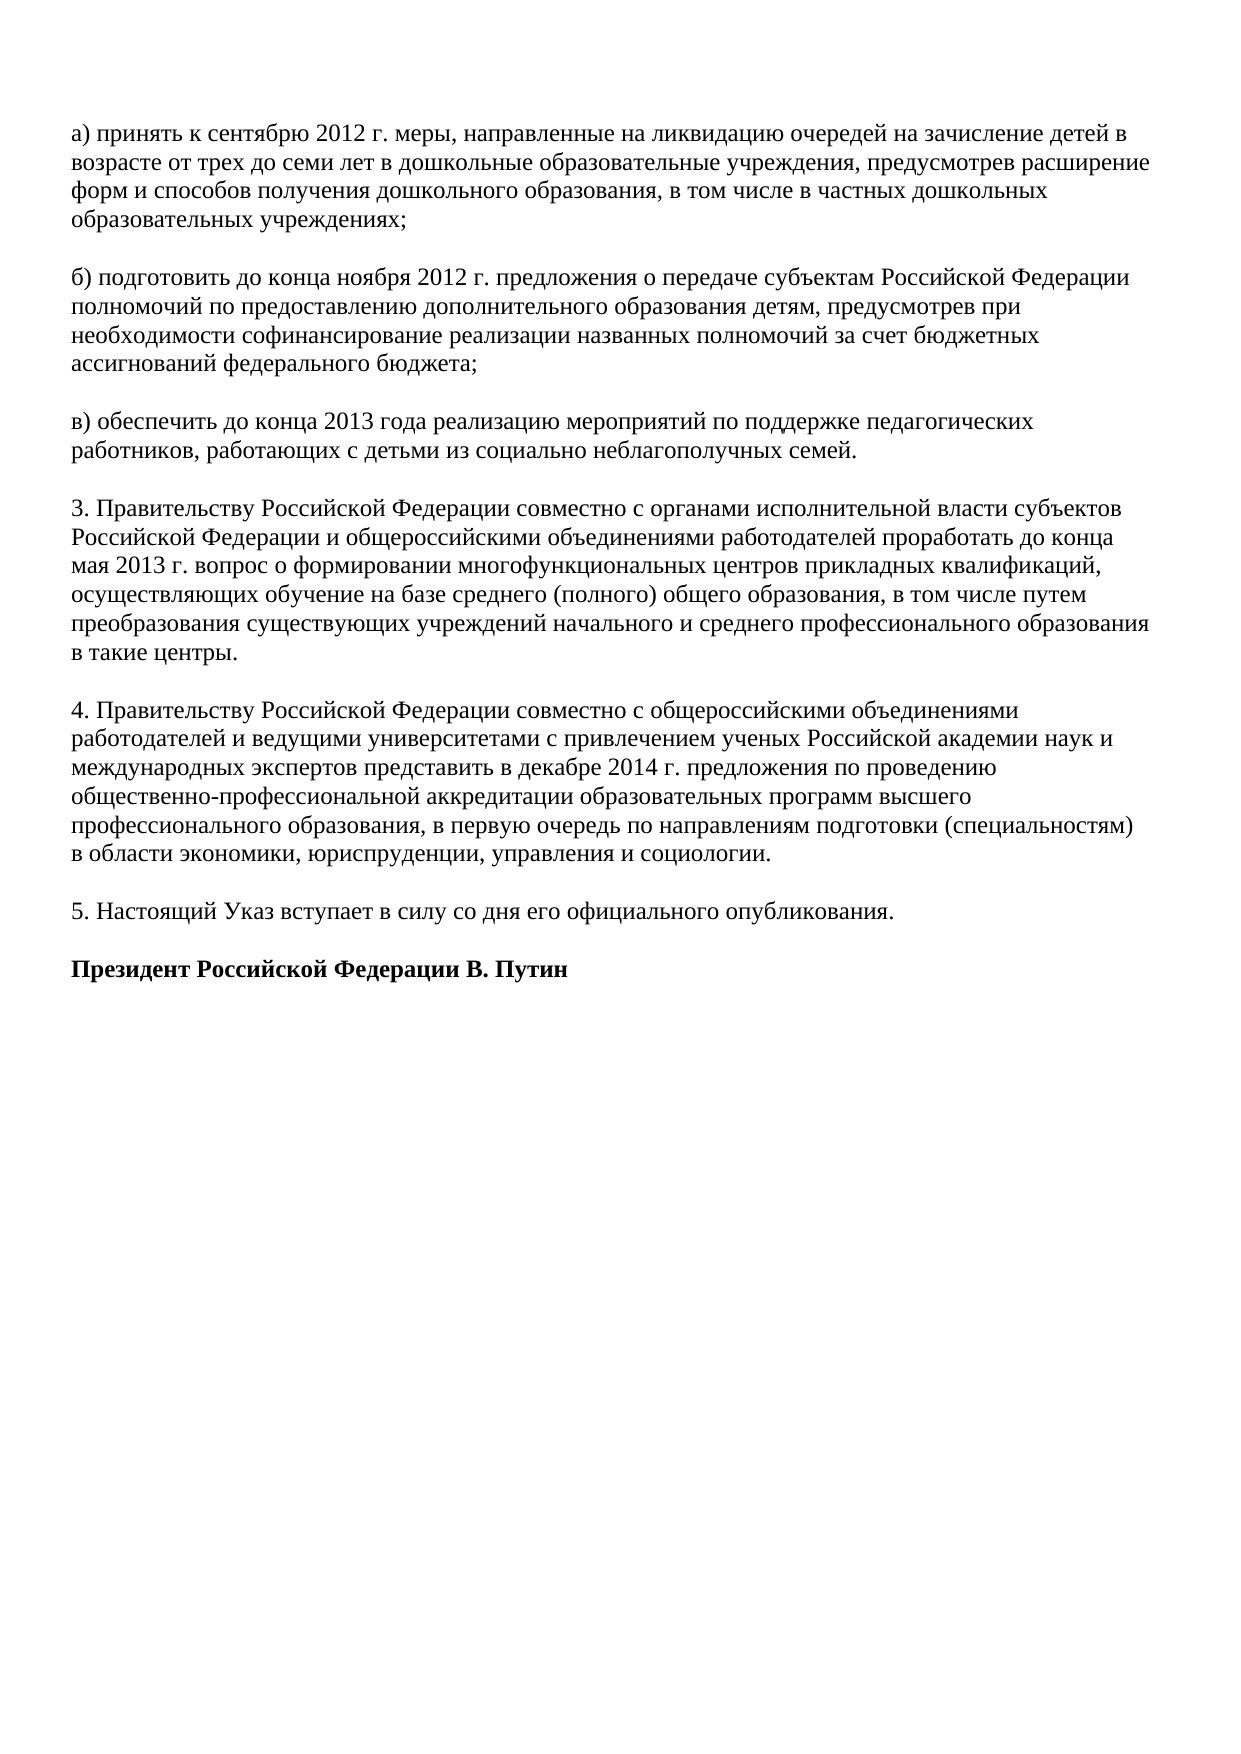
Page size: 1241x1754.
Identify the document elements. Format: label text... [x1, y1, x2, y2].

text 5. Настоящий Указ вступает в силу со дня его официального опубликования. [71, 896, 1152, 925]
text б) подготовить до конца ноября 2012 г. предложения о передаче субъектам Российской Федерации полномочий по предоставлению дополнительного образования детям, предусмотрев при необходимости софинансирование реализации названных полномочий за счет бюджетных ассигнований федерального бюджета; [71, 262, 1152, 377]
text 3. Правительству Российской Федерации совместно с органами исполнительной власти субъектов Российской Федерации и общероссийскими объединениями работодателей проработать до конца мая 2013 г. вопрос о формировании многофункциональных центров прикладных квалификаций, осуществляющих обучение на базе среднего (полного) общего образования, в том числе путем преобразования существующих учреждений начального и среднего профессионального образования в такие центры. [71, 493, 1152, 666]
text в) обеспечить до конца 2013 года реализацию мероприятий по поддержке педагогических работников, работающих с детьми из социально неблагополучных семей. [71, 406, 1152, 464]
text Президент Российской Федерации В. Путин [71, 954, 1152, 983]
text 4. Правительству Российской Федерации совместно с общероссийскими объединениями работодателей и ведущими университетами с привлечением ученых Российской академии наук и международных экспертов представить в декабре 2014 г. предложения по проведению общественно-профессиональной аккредитации образовательных программ высшего профессионального образования, в первую очередь по направлениям подготовки (специальностям) в области экономики, юриспруденции, управления и социологии. [71, 695, 1152, 867]
text а) принять к сентябрю 2012 г. меры, направленные на ликвидацию очередей на зачисление детей в возрасте от трех до семи лет в дошкольные образовательные учреждения, предусмотрев расширение форм и способов получения дошкольного образования, в том числе в частных дошкольных образовательных учреждениях; [71, 118, 1152, 233]
